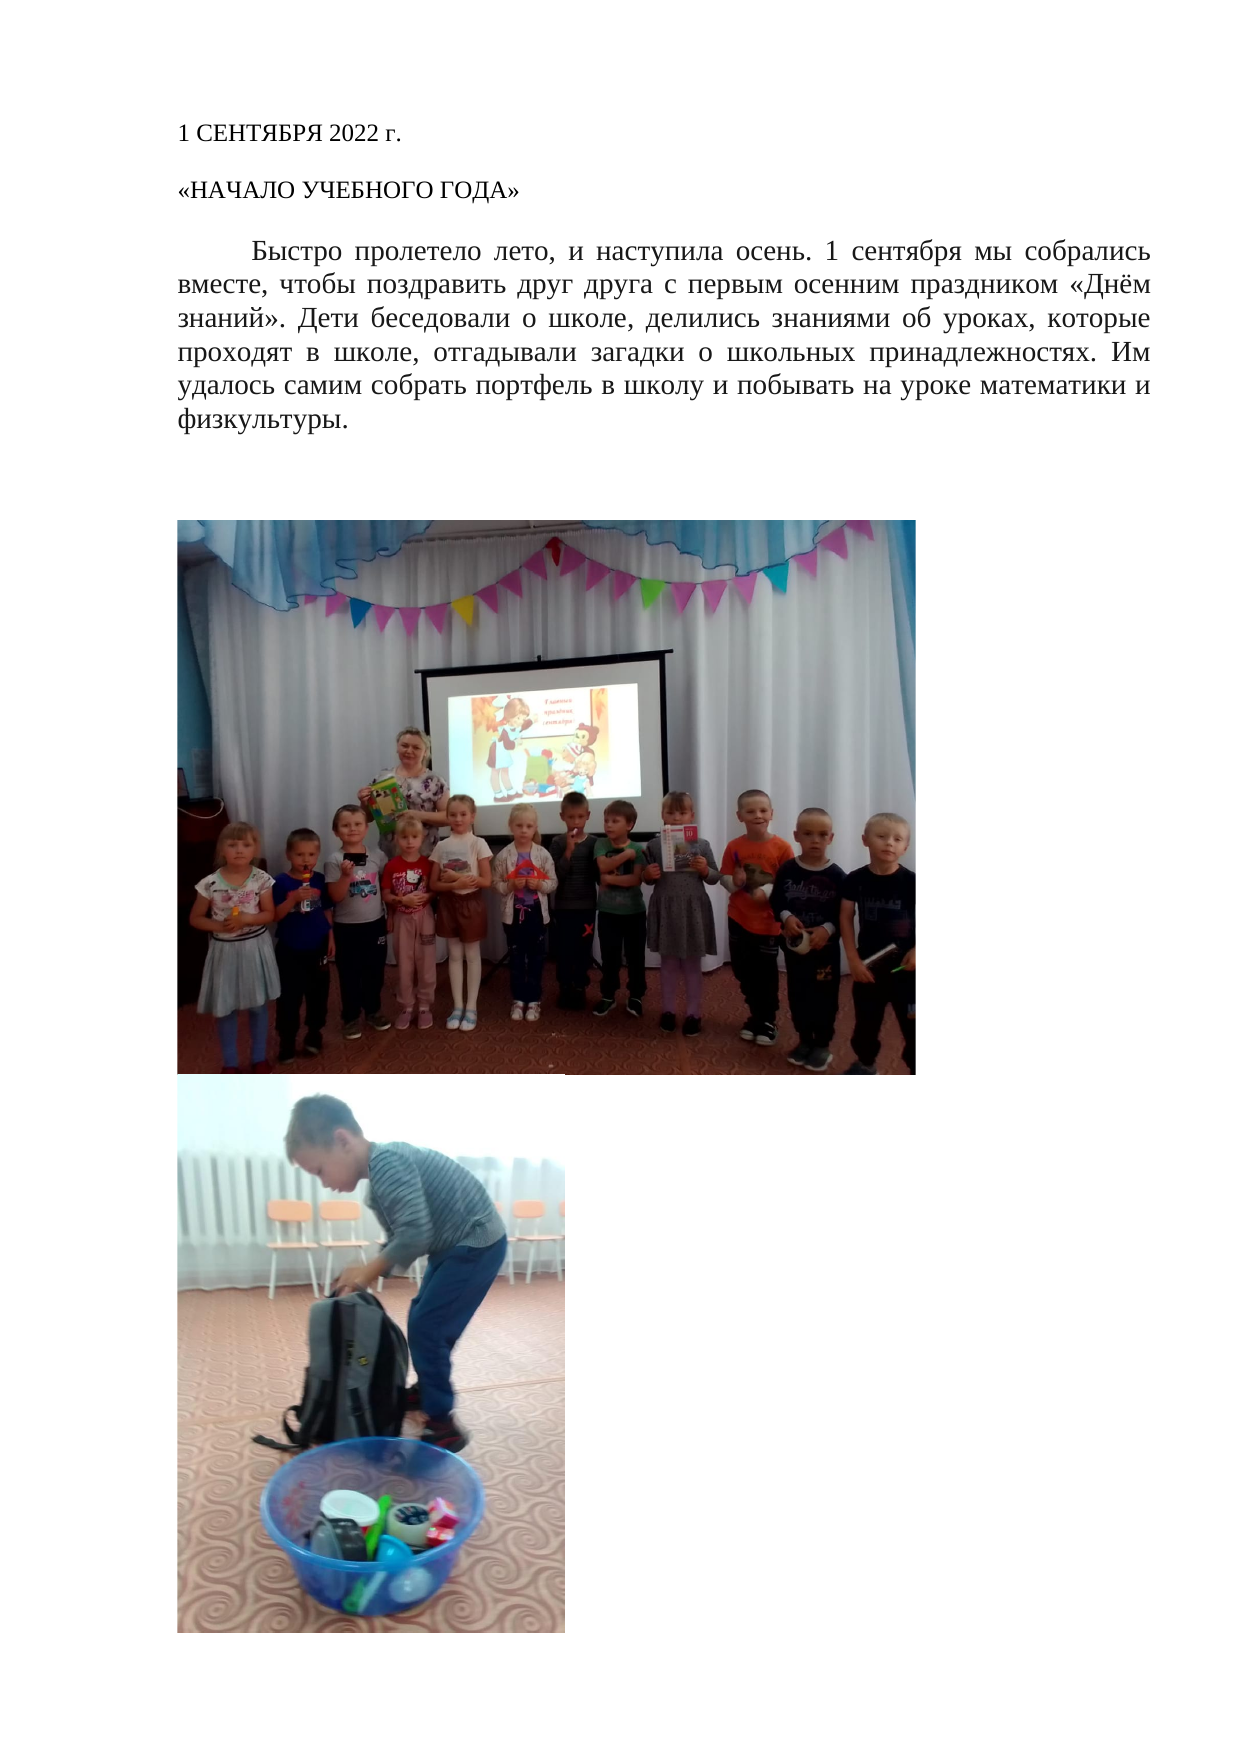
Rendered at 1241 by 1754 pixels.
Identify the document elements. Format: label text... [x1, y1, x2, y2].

text «НАЧАЛО УЧЕБНОГО ГОДА» [177, 176, 1152, 204]
picture [177, 520, 916, 1633]
text Быстро пролетело лето, и наступила осень. 1 сентября мы собрались вместе, чтобы поздравить друг друга с первым осенним праздником «Днём знаний». Дети беседовали о школе, делились знаниями об уроках, которые проходят в школе, отгадывали загадки о школьных принадлежностях. Им удалось самим собрать портфель в школу и побывать на уроке математики и физкультуры. [177, 233, 1152, 434]
text 1 СЕНТЯБРЯ 2022 г. [177, 118, 1152, 147]
